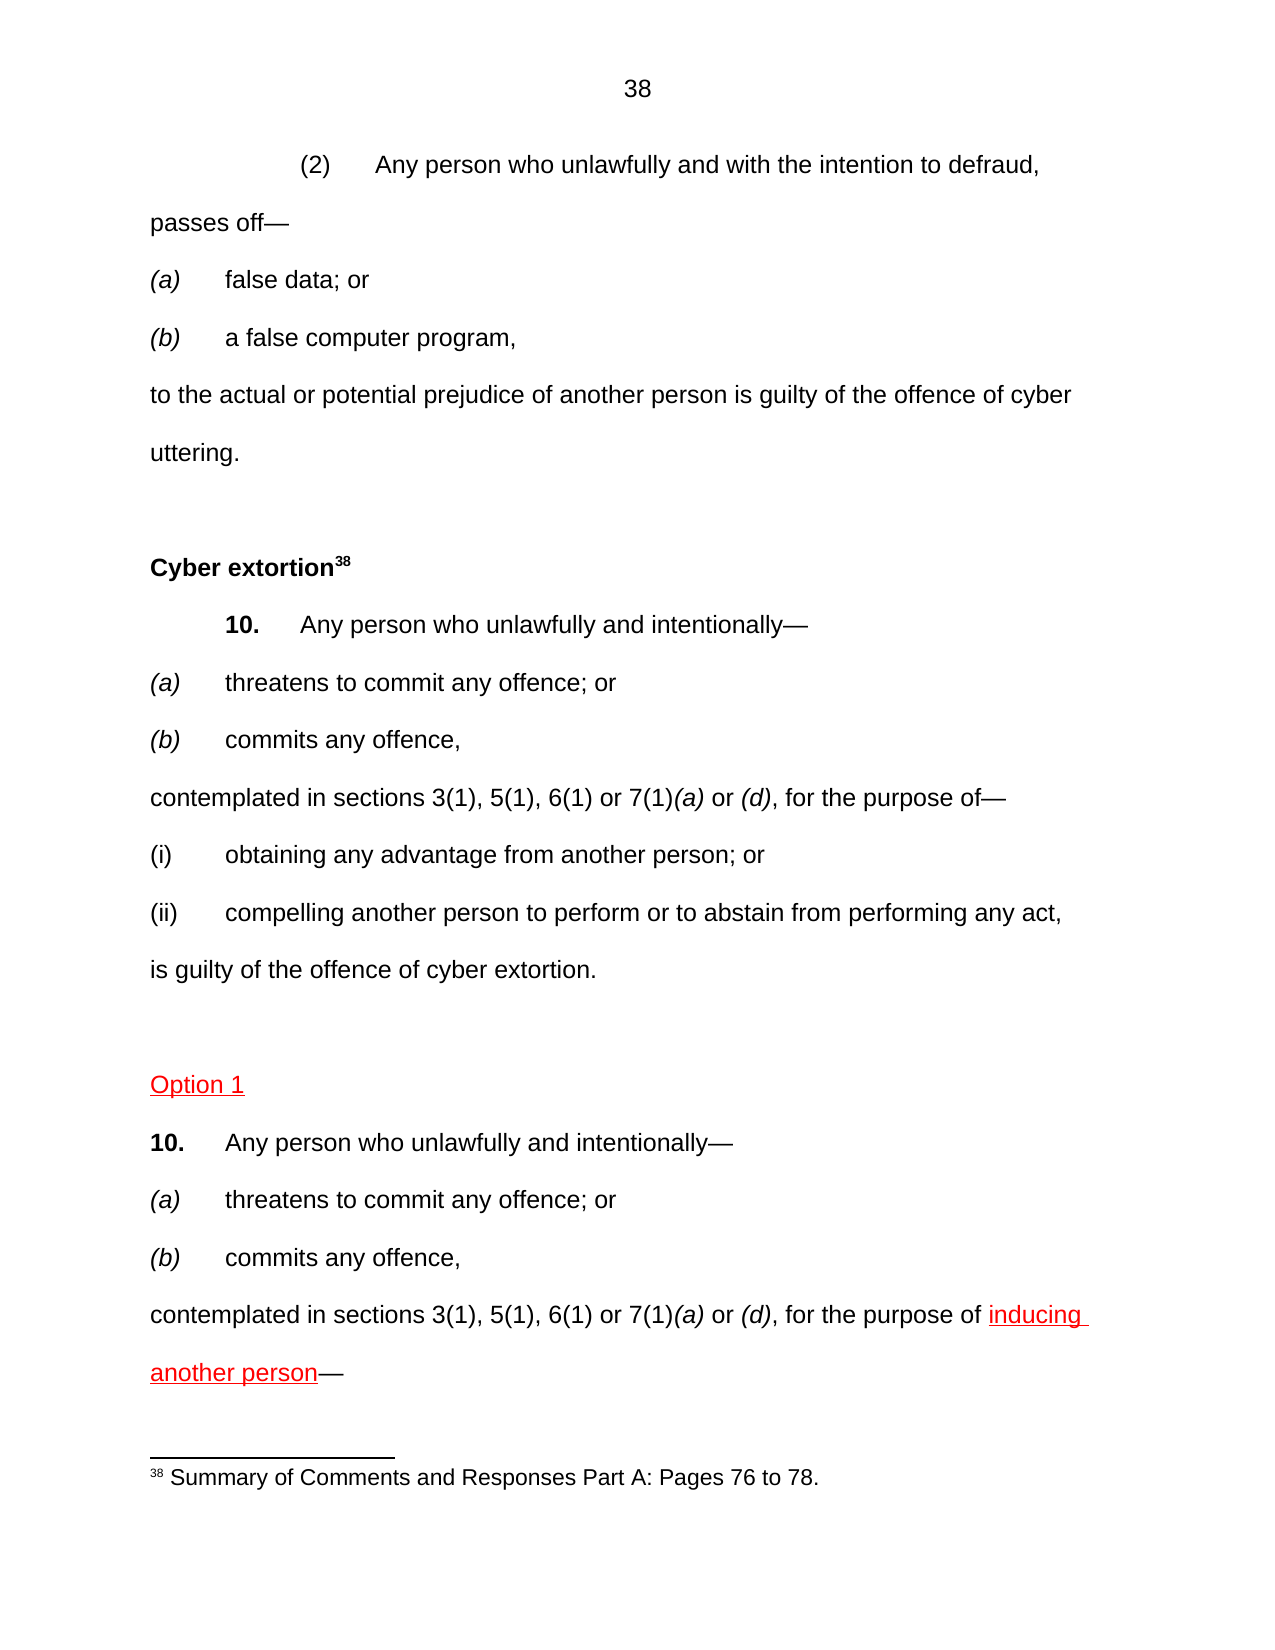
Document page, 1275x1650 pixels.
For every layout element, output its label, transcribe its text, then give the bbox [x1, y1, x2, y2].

text (ii) compelling another person to perform or to abstain from performing any act, [150, 897, 1125, 926]
text (b) commits any offence, [150, 725, 1125, 754]
text contemplated in sections 3(1), 5(1), 6(1) or 7(1)(a) or (d), for the purpose of— [150, 782, 1125, 811]
text 10. Any person who unlawfully and intentionally— [150, 610, 1125, 639]
text (b) a false computer program, [150, 322, 1125, 351]
text Option 1 [150, 1070, 1125, 1099]
text (a) threatens to commit any offence; or [150, 1185, 1125, 1214]
text (a) threatens to commit any offence; or [150, 667, 1125, 696]
text 10. Any person who unlawfully and intentionally— [150, 1127, 1125, 1156]
text is guilty of the offence of cyber extortion. [150, 955, 1125, 984]
text contemplated in sections 3(1), 5(1), 6(1) or 7(1)(a) or (d), for the purpose of inducing another person— [150, 1300, 1125, 1386]
text (2) Any person who unlawfully and with the intention to defraud, passes off— [150, 150, 1125, 236]
text to the actual or potential prejudice of another person is guilty of the offence of cyber uttering. [150, 380, 1125, 466]
text Cyber extortion [150, 552, 1125, 581]
text (b) commits any offence, [150, 1242, 1125, 1271]
text (a) false data; or [150, 265, 1125, 294]
text (i) obtaining any advantage from another person; or [150, 840, 1125, 869]
